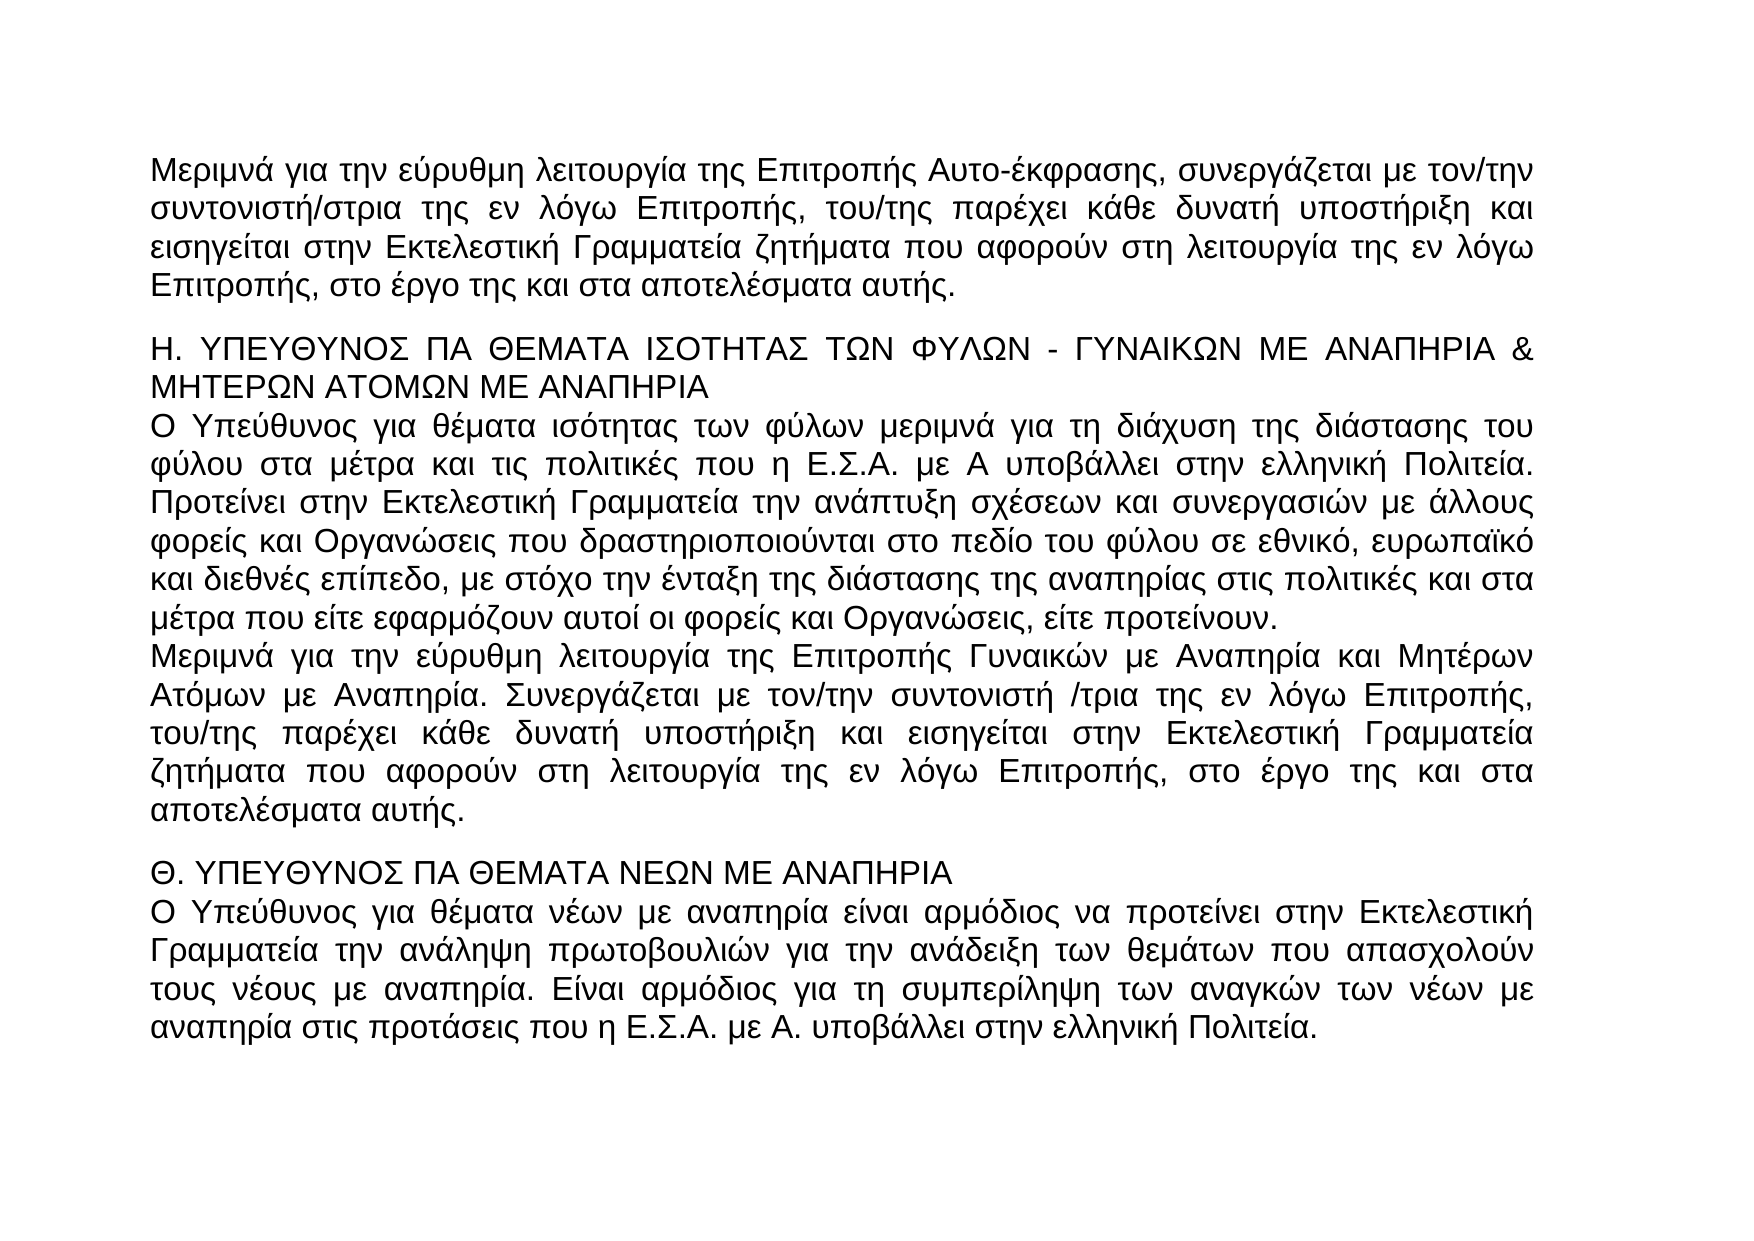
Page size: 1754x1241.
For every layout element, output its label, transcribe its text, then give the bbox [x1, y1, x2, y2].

text Μεριμνά για την εύρυθμη λειτουργία της Επιτροπής Αυτο-έκφρασης, συνεργάζεται με τον/την συντονιστή/στρια της εν λόγω Επιτροπής, του/της παρέχει κάθε δυνατή υποστήριξη και εισηγείται στην Εκτελεστική Γραμματεία ζητήματα που αφορούν στη λειτουργία της εν λόγω Επιτροπής, στο έργο της και στα αποτελέσματα αυτής. [150, 150, 1535, 304]
text Μεριμνά για την εύρυθμη λειτουργία της Επιτροπής Γυναικών με Αναπηρία και Μητέρων Ατόμων με Αναπηρία. Συνεργάζεται με τον/την συντονιστή /τρια της εν λόγω Επιτροπής, του/της παρέχει κάθε δυνατή υποστήριξη και εισηγείται στην Εκτελεστική Γραμματεία ζητήματα που αφορούν στη λειτουργία της εν λόγω Επιτροπής, στο έργο της και στα αποτελέσματα αυτής. [150, 636, 1535, 828]
text Ο Υπεύθυνος για θέματα νέων με αναπηρία είναι αρμόδιος να προτείνει στην Εκτελεστική Γραμματεία την ανάληψη πρωτοβουλιών για την ανάδειξη των θεμάτων που απασχολούν τους νέους με αναπηρία. Είναι αρμόδιος για τη συμπερίληψη των αναγκών των νέων με αναπηρία στις προτάσεις που η Ε.Σ.Α. με Α. υποβάλλει στην ελληνική Πολιτεία. [150, 892, 1535, 1046]
text Θ. ΥΠΕΥΘΥΝΟΣ ΠΑ ΘΕΜΑΤΑ ΝΕΩΝ ΜΕ ΑΝΑΠΗΡΙΑ [150, 853, 1535, 892]
text Ο Υπεύθυνος για θέματα ισότητας των φύλων μεριμνά για τη διάχυση της διάστασης του φύλου στα μέτρα και τις πολιτικές που η Ε.Σ.Α. με Α υποβάλλει στην ελληνική Πολιτεία. Προτείνει στην Εκτελεστική Γραμματεία την ανάπτυξη σχέσεων και συνεργασιών με άλλους φορείς και Οργανώσεις που δραστηριοποιούνται στο πεδίο του φύλου σε εθνικό, ευρωπαϊκό και διεθνές επίπεδο, με στόχο την ένταξη της διάστασης της αναπηρίας στις πολιτικές και στα μέτρα που είτε εφαρμόζουν αυτοί οι φορείς και Οργανώσεις, είτε προτείνουν. [150, 406, 1535, 636]
text Η. ΥΠΕΥΘΥΝΟΣ ΠΑ ΘΕΜΑΤΑ ΙΣΟΤΗΤΑΣ ΤΩΝ ΦΥΛΩΝ - ΓΥΝΑΙΚΩΝ ΜΕ ΑΝΑΠΗΡΙΑ & ΜΗΤΕΡΩΝ ΑΤΟΜΩΝ ΜΕ ΑΝΑΠΗΡΙΑ [150, 329, 1535, 406]
